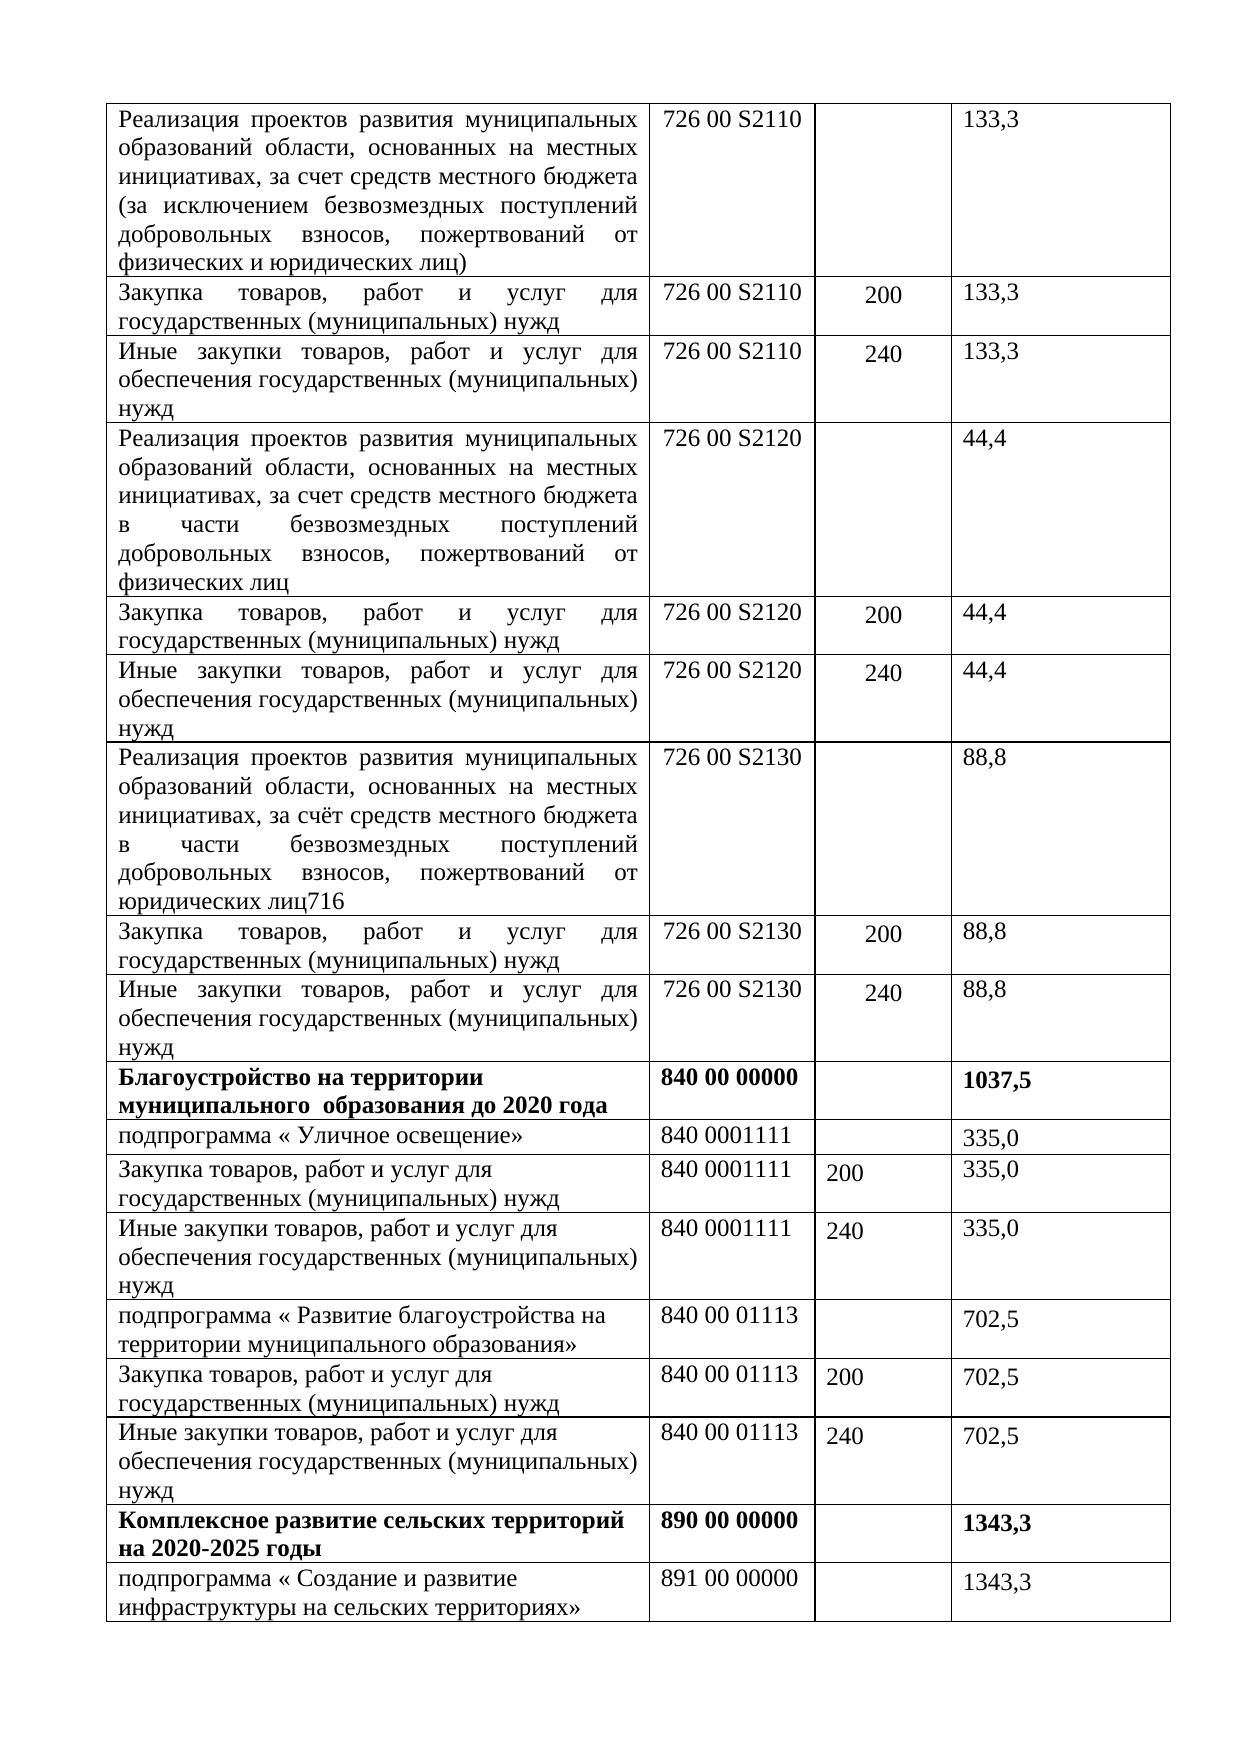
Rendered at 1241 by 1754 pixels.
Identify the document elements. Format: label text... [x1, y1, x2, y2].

table_cell Закупка товаров, работ и услуг для государственных (муниципальных) нужд [107, 1155, 649, 1212]
table_cell 1037,5 [952, 1062, 1170, 1119]
table_cell 240 [816, 1213, 951, 1299]
table_cell 335,0 [952, 1155, 1170, 1212]
table_cell Иные закупки товаров, работ и услуг для обеспечения государственных (муниципальных) нужд [107, 975, 649, 1061]
table_cell подпрограмма « Развитие благоустройства на территории муниципального образования» [107, 1300, 649, 1358]
table_cell 200 [816, 597, 951, 654]
table_cell [816, 743, 951, 915]
table_cell [816, 1505, 951, 1562]
table_cell 840 0001111 [650, 1155, 814, 1212]
table_cell [816, 1300, 951, 1358]
table_cell [816, 104, 951, 276]
table_cell 200 [816, 1155, 951, 1212]
table_cell Реализация проектов развития муниципальных образований области, основанных на местных инициативах, за счет средств местного бюджета (за исключением безвозмездных поступлений добровольных взносов, пожертвований от физических и юридических лиц) [107, 104, 649, 276]
table_cell 200 [816, 277, 951, 335]
table_cell 726 00 S2110 [650, 104, 814, 276]
table_cell 840 0001111 [650, 1213, 814, 1299]
table_cell 890 00 00000 [650, 1505, 814, 1562]
table_cell Закупка товаров, работ и услуг для государственных (муниципальных) нужд [107, 916, 649, 973]
table_cell [816, 1563, 951, 1621]
table_cell 726 00 S2120 [650, 655, 814, 741]
table_cell Закупка товаров, работ и услуг для государственных (муниципальных) нужд [107, 277, 649, 335]
table_cell 44,4 [952, 423, 1170, 596]
table_cell 726 00 S2120 [650, 597, 814, 654]
table_cell 133,3 [952, 277, 1170, 335]
table_cell 1343,3 [952, 1563, 1170, 1621]
table_cell подпрограмма « Создание и развитие инфраструктуры на сельских территориях» [107, 1563, 649, 1621]
table_cell 726 00 S2130 [650, 743, 814, 915]
table_cell 840 00 01113 [650, 1359, 814, 1416]
table_cell 840 00 00000 [650, 1062, 814, 1119]
table_cell 88,8 [952, 743, 1170, 915]
table_cell 240 [816, 336, 951, 422]
table_cell 240 [816, 1418, 951, 1504]
table_cell Иные закупки товаров, работ и услуг для обеспечения государственных (муниципальных) нужд [107, 655, 649, 741]
table_cell Реализация проектов развития муниципальных образований области, основанных на местных инициативах, за счёт средств местного бюджета в части безвозмездных поступлений добровольных взносов, пожертвований от юридических лиц716 [107, 743, 649, 915]
table_cell 702,5 [952, 1359, 1170, 1416]
table_cell Иные закупки товаров, работ и услуг для обеспечения государственных (муниципальных) нужд [107, 336, 649, 422]
table_cell 726 00 S2110 [650, 336, 814, 422]
table_cell 44,4 [952, 655, 1170, 741]
table_cell Иные закупки товаров, работ и услуг для обеспечения государственных (муниципальных) нужд [107, 1213, 649, 1299]
table_cell 133,3 [952, 104, 1170, 276]
table_cell 88,8 [952, 975, 1170, 1061]
table_cell Благоустройство на территории муниципального образования до 2020 года [107, 1062, 649, 1119]
table_cell [816, 1062, 951, 1119]
table_cell 840 00 01113 [650, 1300, 814, 1358]
table_cell Закупка товаров, работ и услуг для государственных (муниципальных) нужд [107, 1359, 649, 1416]
table_cell Закупка товаров, работ и услуг для государственных (муниципальных) нужд [107, 597, 649, 654]
table_cell [816, 423, 951, 596]
table_cell 702,5 [952, 1418, 1170, 1504]
table_cell подпрограмма « Уличное освещение» [107, 1120, 649, 1153]
table_cell 702,5 [952, 1300, 1170, 1358]
table_cell 726 00 S2120 [650, 423, 814, 596]
table_cell Комплексное развитие сельских территорий на 2020-2025 годы [107, 1505, 649, 1562]
table_cell 335,0 [952, 1213, 1170, 1299]
table_cell 726 00 S2130 [650, 975, 814, 1061]
table_cell 1343,3 [952, 1505, 1170, 1562]
table_cell 240 [816, 975, 951, 1061]
table_cell 133,3 [952, 336, 1170, 422]
table_cell 240 [816, 655, 951, 741]
table_cell 840 00 01113 [650, 1418, 814, 1504]
table_cell Реализация проектов развития муниципальных образований области, основанных на местных инициативах, за счет средств местного бюджета в части безвозмездных поступлений добровольных взносов, пожертвований от физических лиц [107, 423, 649, 596]
table_cell 726 00 S2130 [650, 916, 814, 973]
table_cell Иные закупки товаров, работ и услуг для обеспечения государственных (муниципальных) нужд [107, 1418, 649, 1504]
table_cell 726 00 S2110 [650, 277, 814, 335]
table_cell 335,0 [952, 1120, 1170, 1153]
table_cell [816, 1120, 951, 1153]
table_cell 88,8 [952, 916, 1170, 973]
table_cell 44,4 [952, 597, 1170, 654]
table_cell 200 [816, 916, 951, 973]
table_cell 891 00 00000 [650, 1563, 814, 1621]
table_cell 840 0001111 [650, 1120, 814, 1153]
table_cell 200 [816, 1359, 951, 1416]
